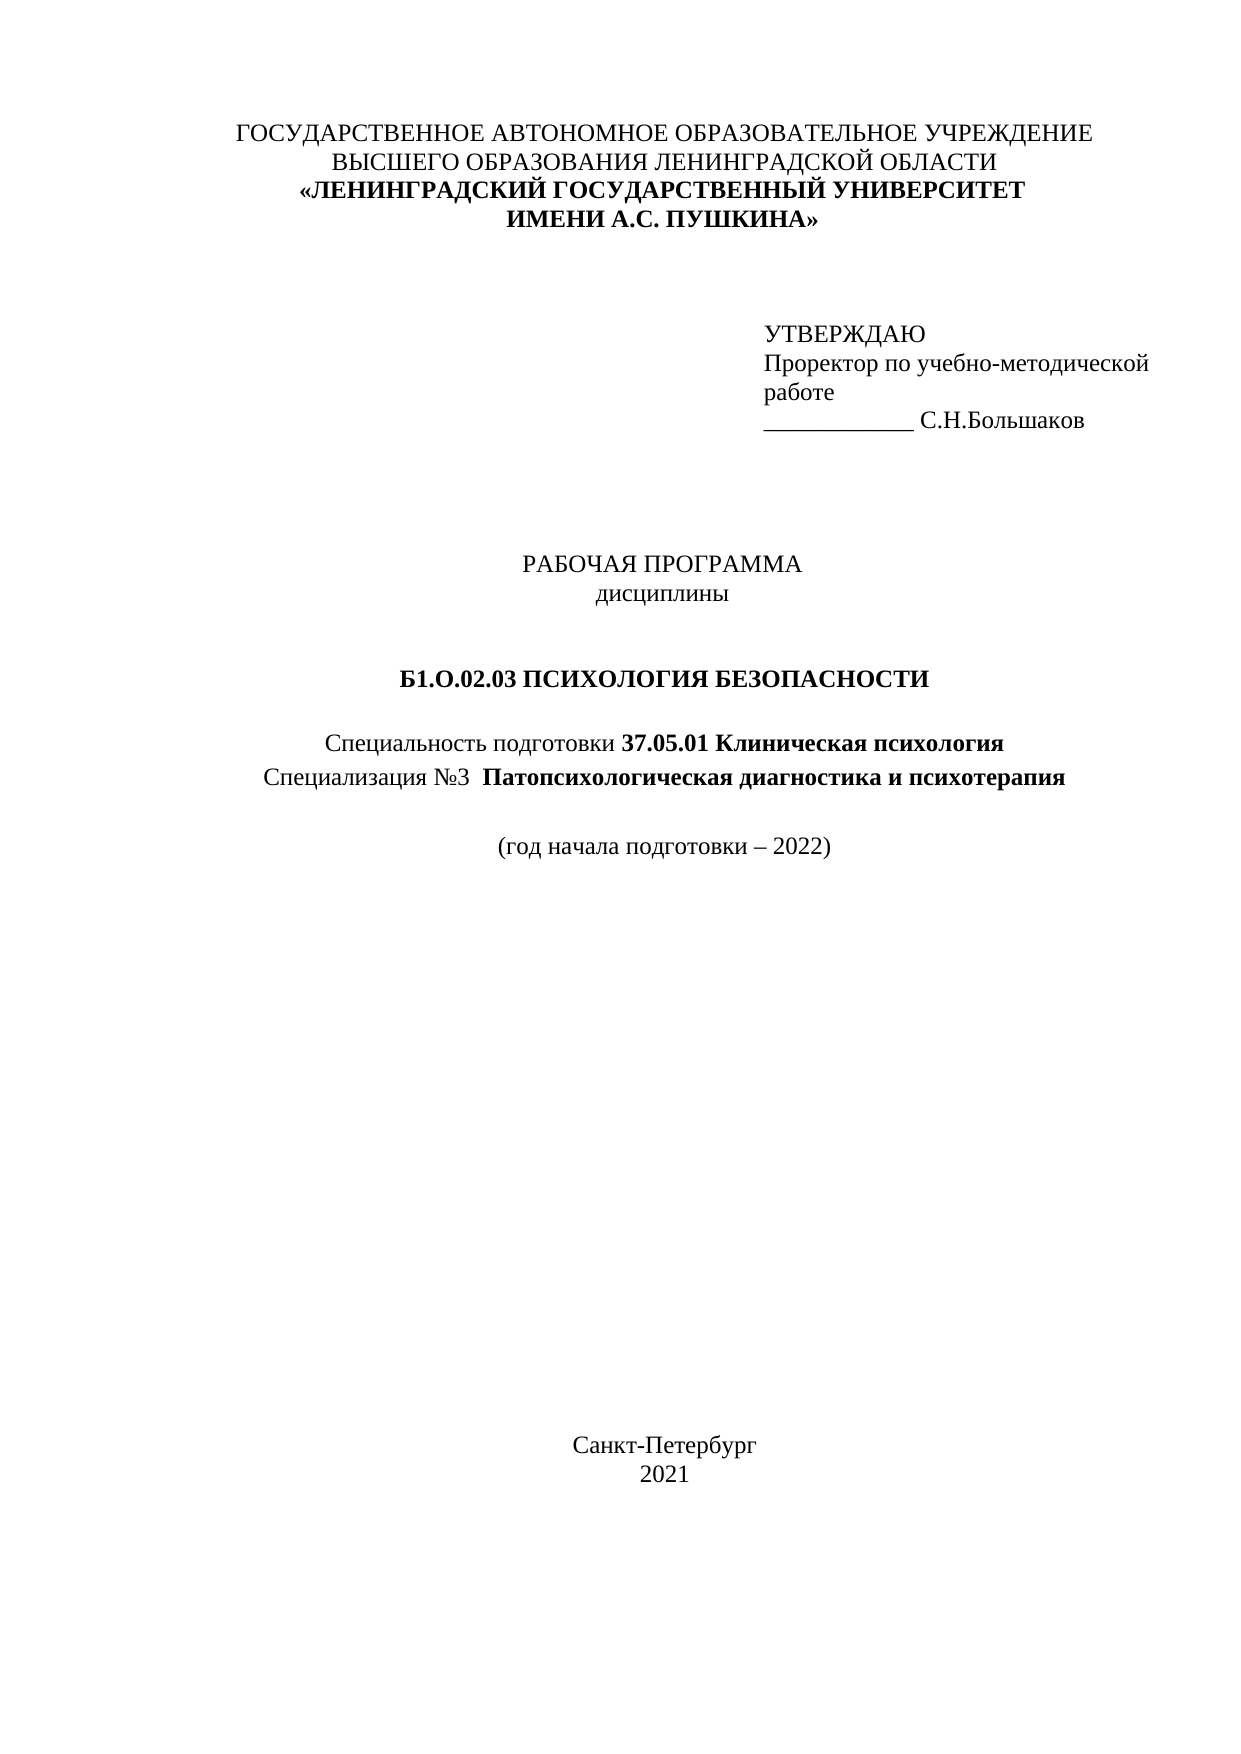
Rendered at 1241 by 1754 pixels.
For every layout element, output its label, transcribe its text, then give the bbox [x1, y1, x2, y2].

text (год начала подготовки – 2022) [177, 831, 1152, 860]
text РАБОЧАЯ ПРОГРАММА [173, 549, 1152, 578]
text Санкт-Петербург [177, 1430, 1152, 1459]
text Проректор по учебно-методической [177, 348, 1152, 377]
text «ЛЕНИНГРАДСКИЙ ГОСУДАРСТВЕННЫЙ УНИВЕРСИТЕТ [173, 176, 1152, 204]
text 2021 [177, 1459, 1152, 1488]
text Специализация №3 Патопсихологическая диагностика и психотерапия [177, 762, 1152, 791]
text дисциплины [173, 578, 1152, 607]
text Б1.О.02.03 ПСИХОЛОГИЯ БЕЗОПАСНОСТИ [177, 664, 1152, 693]
text работе [177, 377, 1152, 406]
text Специальность подготовки 37.05.01 Клиническая психология [177, 728, 1152, 756]
text ____________ С.Н.Большаков [177, 406, 1152, 434]
text ИМЕНИ А.С. ПУШКИНА» [173, 204, 1152, 233]
text УТВЕРЖДАЮ [177, 319, 1152, 348]
text ГОСУДАРСТВЕННОЕ АВТОНОМНОЕ ОБРАЗОВАТЕЛЬНОЕ УЧРЕЖДЕНИЕ ВЫСШЕГО ОБРАЗОВАНИЯ ЛЕНИНГРАДСКОЙ ОБЛАСТИ [177, 118, 1152, 176]
